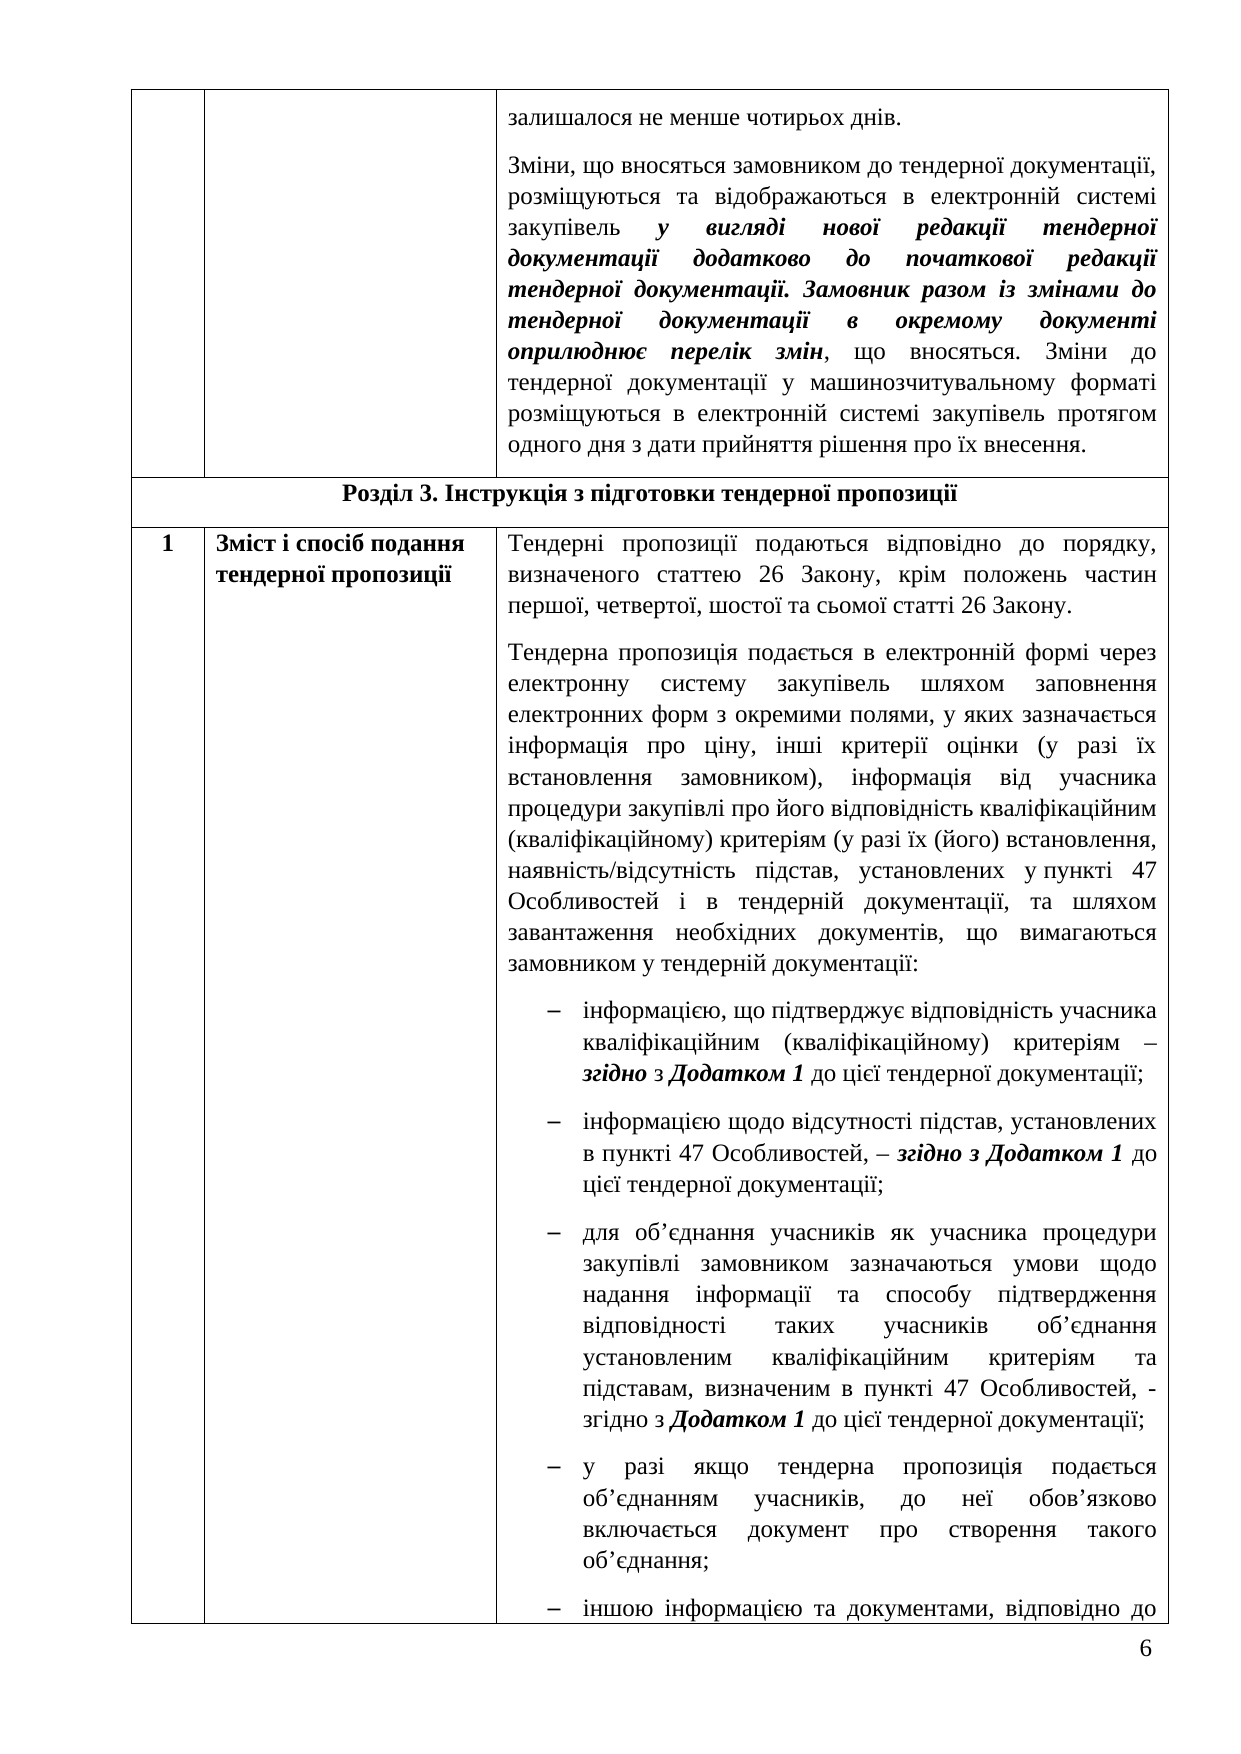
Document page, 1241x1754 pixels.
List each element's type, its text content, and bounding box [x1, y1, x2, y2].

table_cell 2 [132, 90, 204, 477]
table_cell Розділ 3. Інструкція з підготовки тендерної пропозиції [132, 478, 1168, 527]
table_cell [205, 528, 496, 1622]
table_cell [497, 90, 1168, 477]
table_cell 1 [132, 528, 204, 1622]
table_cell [497, 528, 1168, 1622]
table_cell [205, 90, 496, 477]
